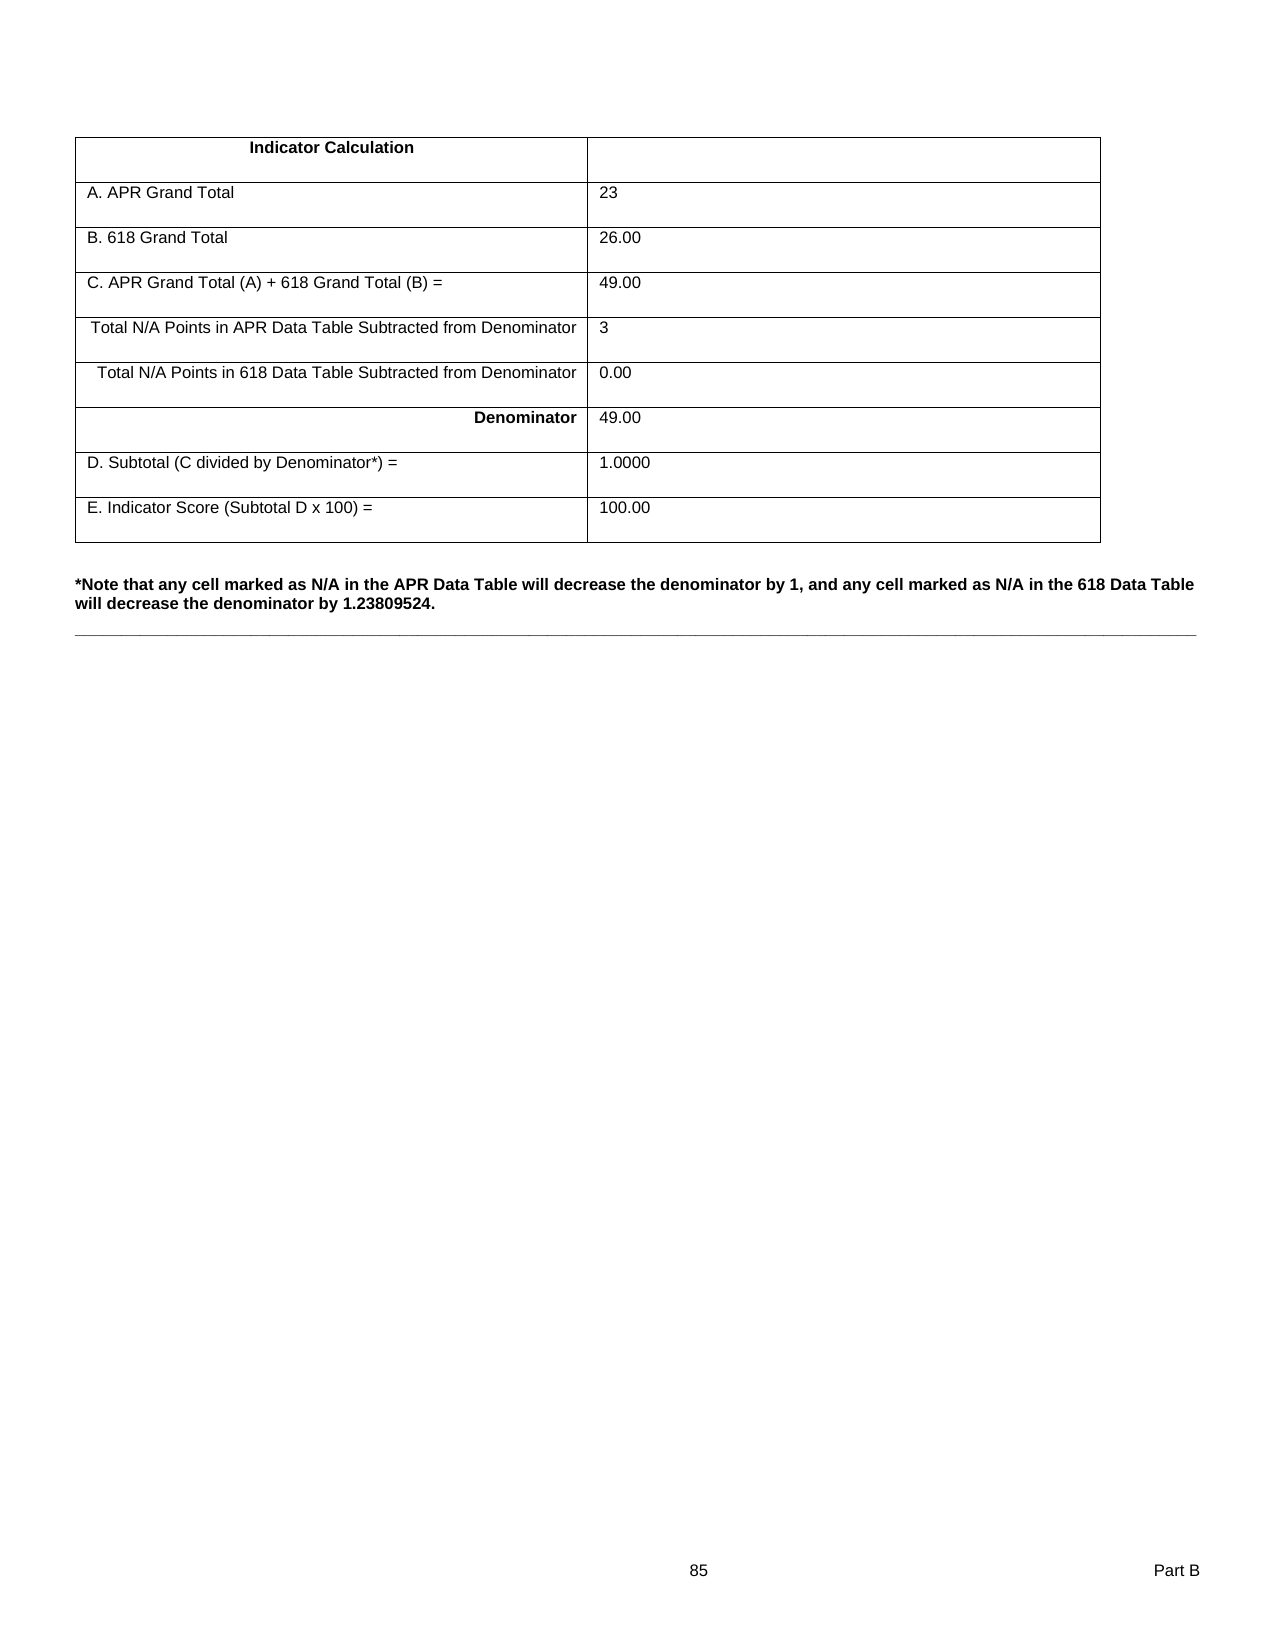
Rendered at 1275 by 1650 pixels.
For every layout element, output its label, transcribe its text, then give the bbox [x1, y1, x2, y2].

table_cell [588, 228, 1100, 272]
text _________________________________________________________________________________________________________________________ [75, 619, 1200, 638]
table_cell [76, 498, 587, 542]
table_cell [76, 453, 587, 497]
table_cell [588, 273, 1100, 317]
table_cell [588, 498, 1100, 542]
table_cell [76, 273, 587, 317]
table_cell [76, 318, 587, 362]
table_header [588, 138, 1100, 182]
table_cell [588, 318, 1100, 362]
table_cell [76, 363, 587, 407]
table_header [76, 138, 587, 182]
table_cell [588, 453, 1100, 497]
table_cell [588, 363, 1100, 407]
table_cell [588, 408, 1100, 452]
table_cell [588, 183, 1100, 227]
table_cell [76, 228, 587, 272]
text *Note that any cell marked as N/A in the APR Data Table will decrease the denominator by 1, and any cell marked as N/A in the 618 Data Table will decrease the denominator by 1.23809524. [75, 574, 1200, 613]
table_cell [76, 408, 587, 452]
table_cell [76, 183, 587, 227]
